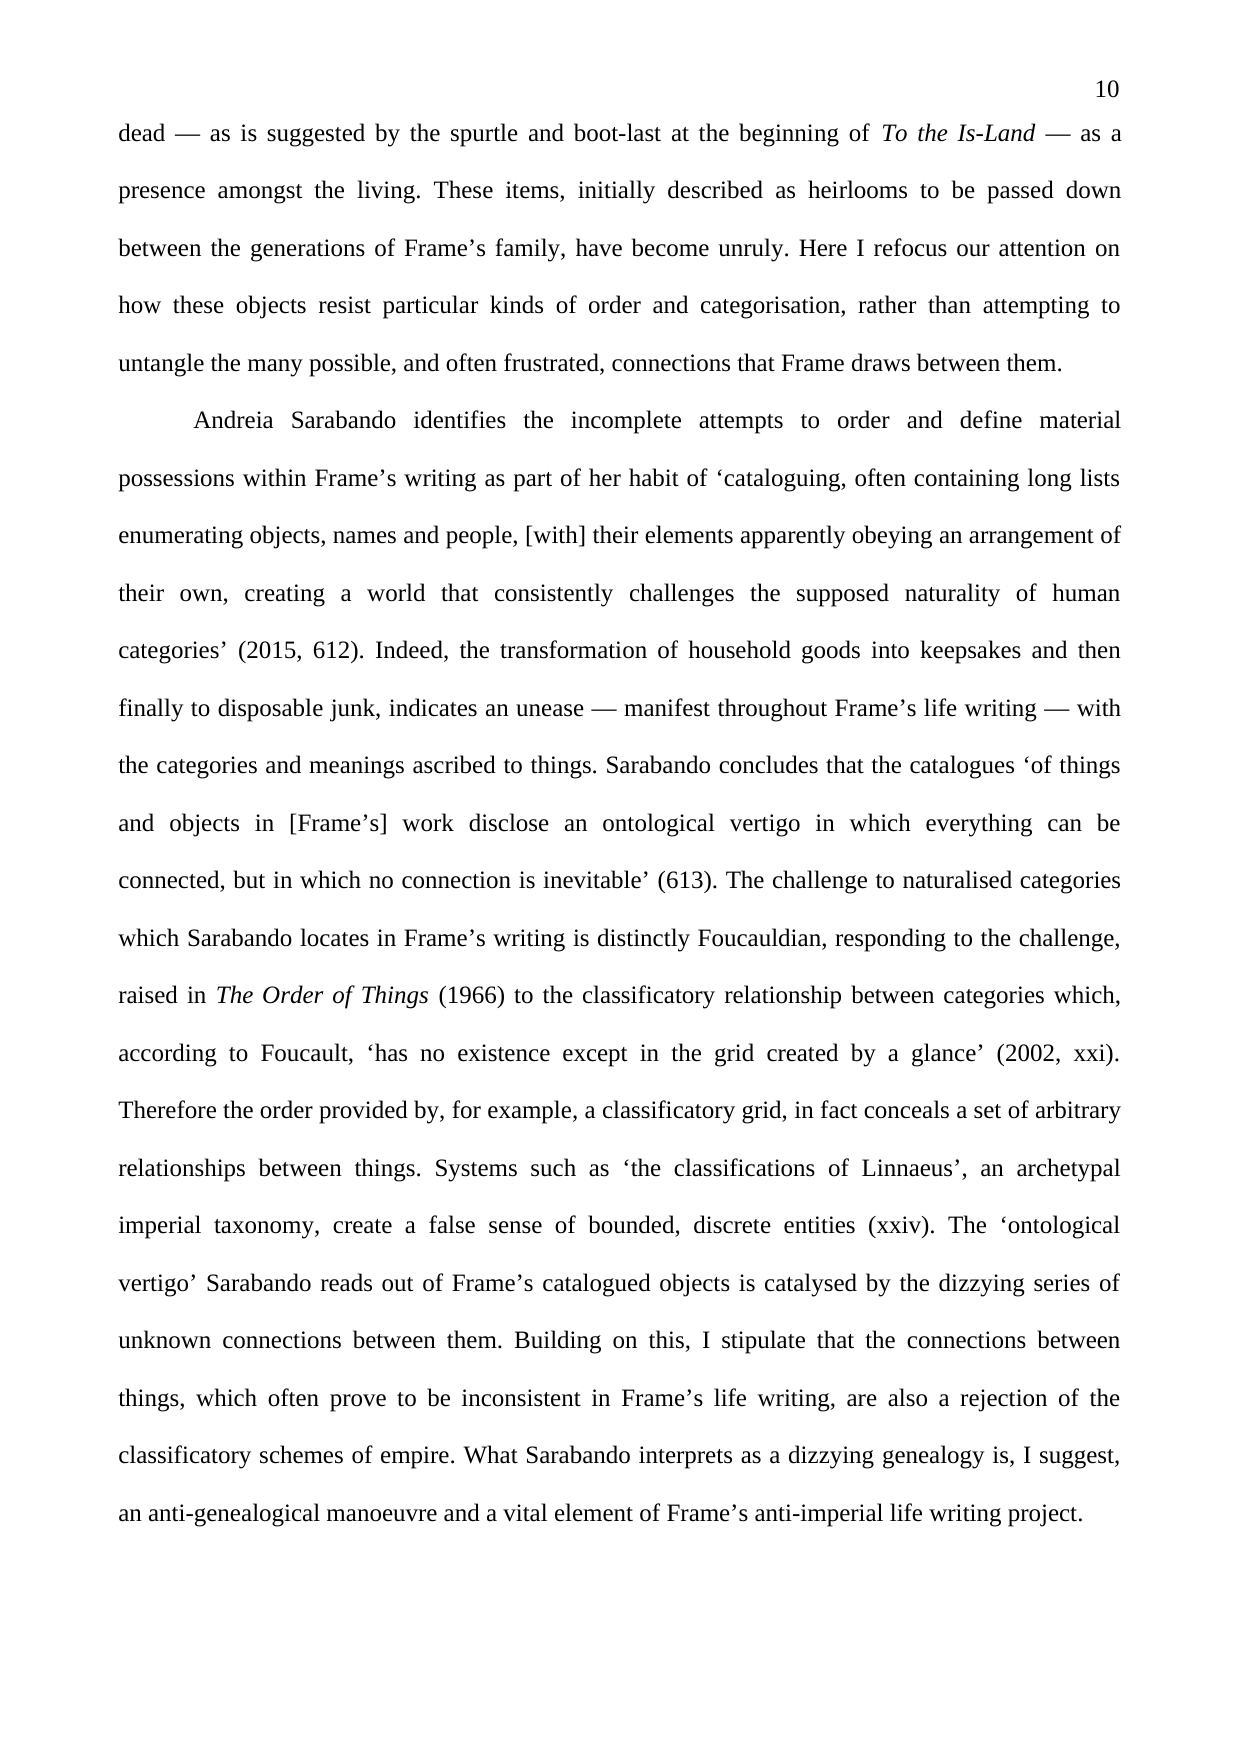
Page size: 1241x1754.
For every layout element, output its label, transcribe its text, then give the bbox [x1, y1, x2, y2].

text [118, 118, 1122, 377]
text Andreia Sarabando identifies the incomplete attempts to order and define material possessions within Frame’s writing as part of her habit of ‘cataloguing, often containing long lists enumerating objects, names and people, [with] their elements apparently obeying an arrangement of their own, creating a world that consistently challenges the supposed naturality of human categories’ (2015, 612). Indeed, the transformation of household goods into keepsakes and then finally to disposable junk, indicates an unease — manifest throughout Frame’s life writing — with the categories and meanings ascribed to things. Sarabando concludes that the catalogues ‘of things and objects in [Frame’s] work disclose an ontological vertigo in which everything can be connected, but in which no connection is inevitable’ (613). The challenge to naturalised categories which Sarabando locates in Frame’s writing is distinctly Foucauldian, responding to the challenge, raised in The Order of Things (1966) to the classificatory relationship between categories which, according to Foucault, ‘has no existence except in the grid created by a glance’ (2002, xxi). Therefore the order provided by, for example, a classificatory grid, in fact conceals a set of arbitrary relationships between things. Systems such as ‘the classifications of Linnaeus’, an archetypal imperial taxonomy, create a false sense of bounded, discrete entities (xxiv). The ‘ontological vertigo’ Sarabando reads out of Frame’s catalogued objects is catalysed by the dizzying series of unknown connections between them. Building on this, I stipulate that the connections between things, which often prove to be inconsistent in Frame’s life writing, are also a rejection of the classificatory schemes of empire. What Sarabando interprets as a dizzying genealogy is, I suggest, an anti-genealogical manoeuvre and a vital element of Frame’s anti-imperial life writing project. [118, 406, 1122, 1527]
